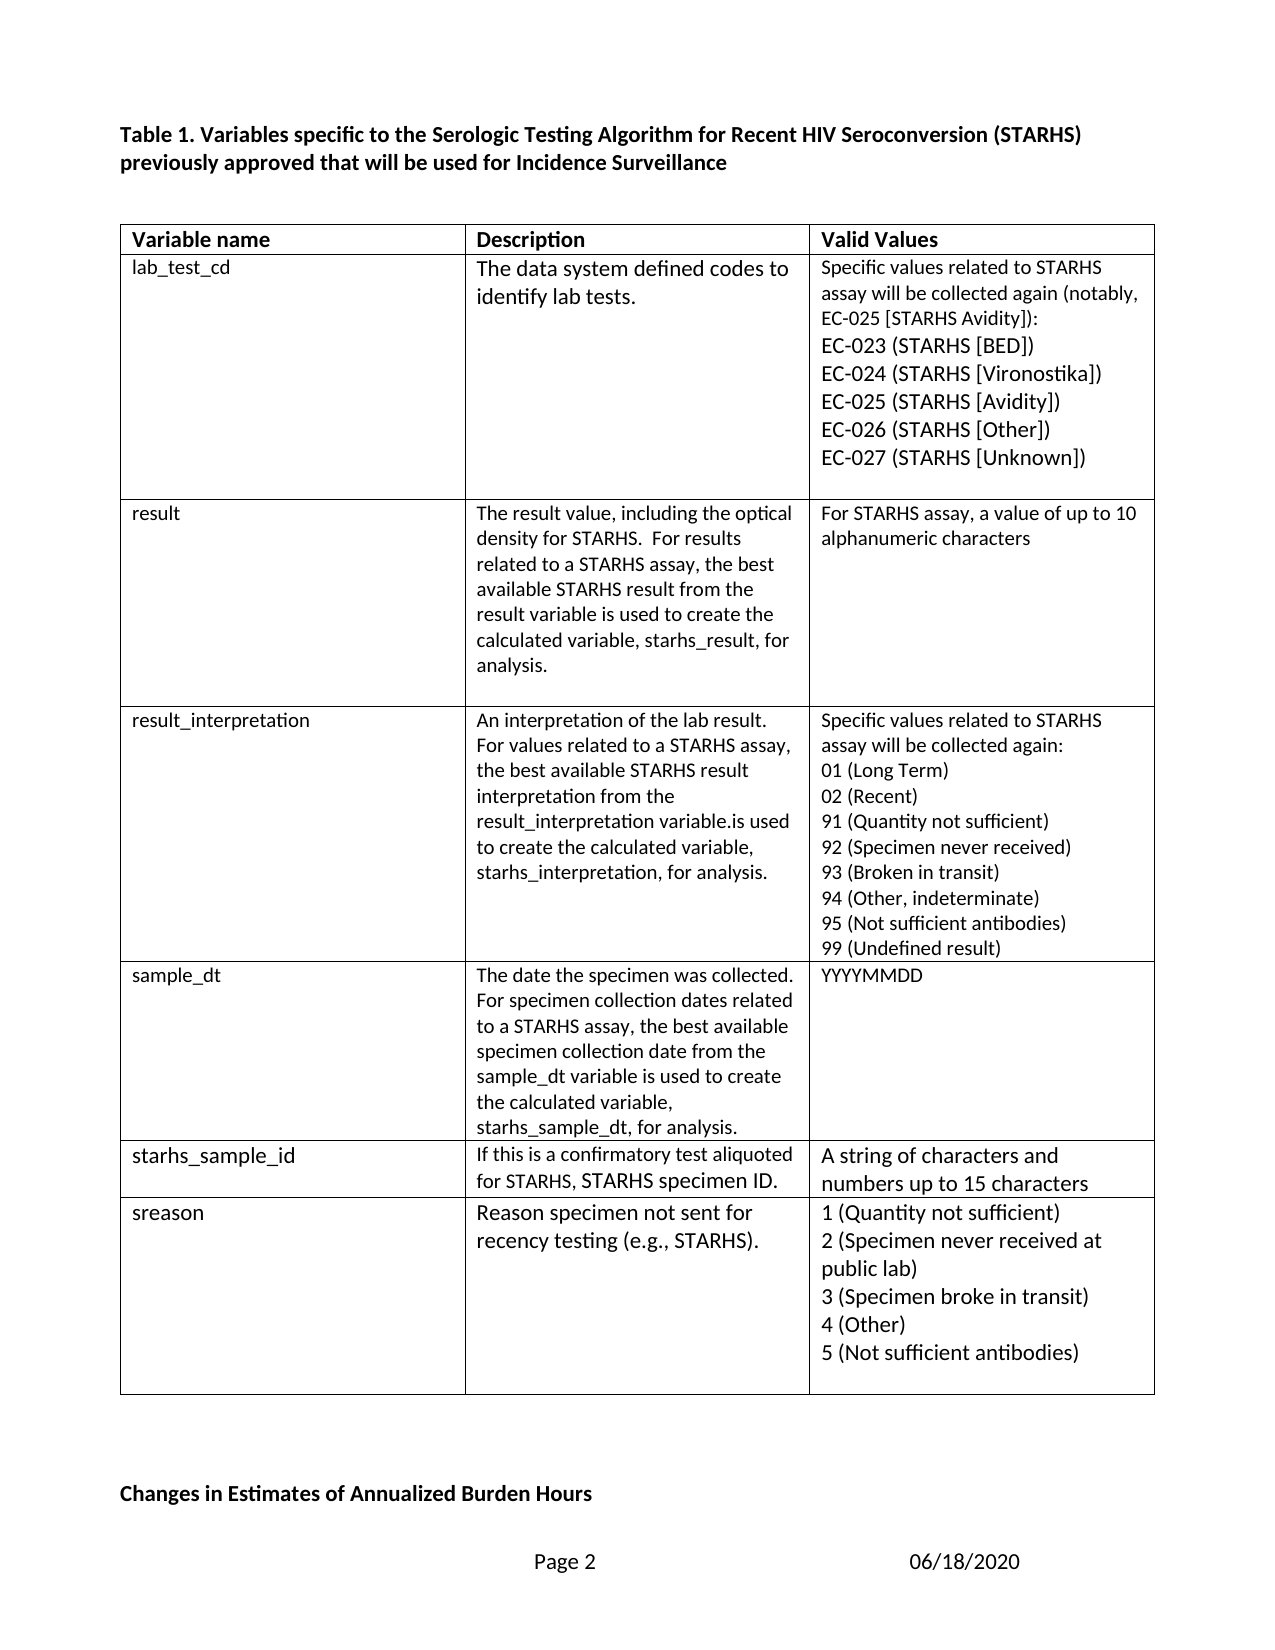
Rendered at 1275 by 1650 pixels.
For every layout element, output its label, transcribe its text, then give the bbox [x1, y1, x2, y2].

table_cell sreason [121, 1198, 465, 1394]
table_cell For STARHS assay, a value of up to 10 alphanumeric characters [810, 500, 1154, 706]
table_cell 1 (Quantity not sufficient) 2 (Specimen never received at public lab) 3 (Specimen broke in transit) 4 (Other) 5 (Not sufficient antibodies) [810, 1198, 1154, 1394]
table_header Description [466, 225, 809, 253]
table_cell result_interpretation [121, 707, 465, 961]
table_header Valid Values [810, 225, 1154, 253]
table_cell Reason specimen not sent for recency testing (e.g., STARHS). [466, 1198, 809, 1394]
text Table 1. Variables specific to the Serologic Testing Algorithm for Recent HIV Seroconversion (STARHS) previously approved that will be used for Incidence Surveillance [120, 120, 1155, 176]
table_cell An interpretation of the lab result. For values related to a STARHS assay, the best available STARHS result interpretation from the result_interpretation variable.is used to create the calculated variable, starhs_interpretation, for analysis. [466, 707, 809, 961]
table_cell result [121, 500, 465, 706]
table_cell The data system defined codes to identify lab tests. [466, 255, 809, 499]
table_cell lab_test_cd [121, 255, 465, 499]
table_cell Specific values related to STARHS assay will be collected again: 01 (Long Term) 02 (Recent) 91 (Quantity not sufficient) 92 (Specimen never received) 93 (Broken in transit) 94 (Other, indeterminate) 95 (Not sufficient antibodies) 99 (Undefined result) [810, 707, 1154, 961]
table_cell Specific values related to STARHS assay will be collected again (notably, EC-025 [STARHS Avidity]): EC-023 (STARHS [BED]) EC-024 (STARHS [Vironostika]) EC-025 (STARHS [Avidity]) EC-026 (STARHS [Other]) EC-027 (STARHS [Unknown]) [810, 255, 1154, 499]
table_cell starhs_sample_id [121, 1141, 465, 1197]
table_cell The date the specimen was collected. For specimen collection dates related to a STARHS assay, the best available specimen collection date from the sample_dt variable is used to create the calculated variable, starhs_sample_dt, for analysis. [466, 962, 809, 1140]
table_cell A string of characters and numbers up to 15 characters [810, 1141, 1154, 1197]
text Changes in Estimates of Annualized Burden Hours [120, 1479, 1155, 1507]
table_cell If this is a confirmatory test aliquoted for STARHS, STARHS specimen ID. [466, 1141, 809, 1197]
table_cell sample_dt [121, 962, 465, 1140]
table_header Variable name [121, 225, 465, 253]
table_cell YYYYMMDD [810, 962, 1154, 1140]
table_cell The result value, including the optical density for STARHS. For results related to a STARHS assay, the best available STARHS result from the result variable is used to create the calculated variable, starhs_result, for analysis. [466, 500, 809, 706]
